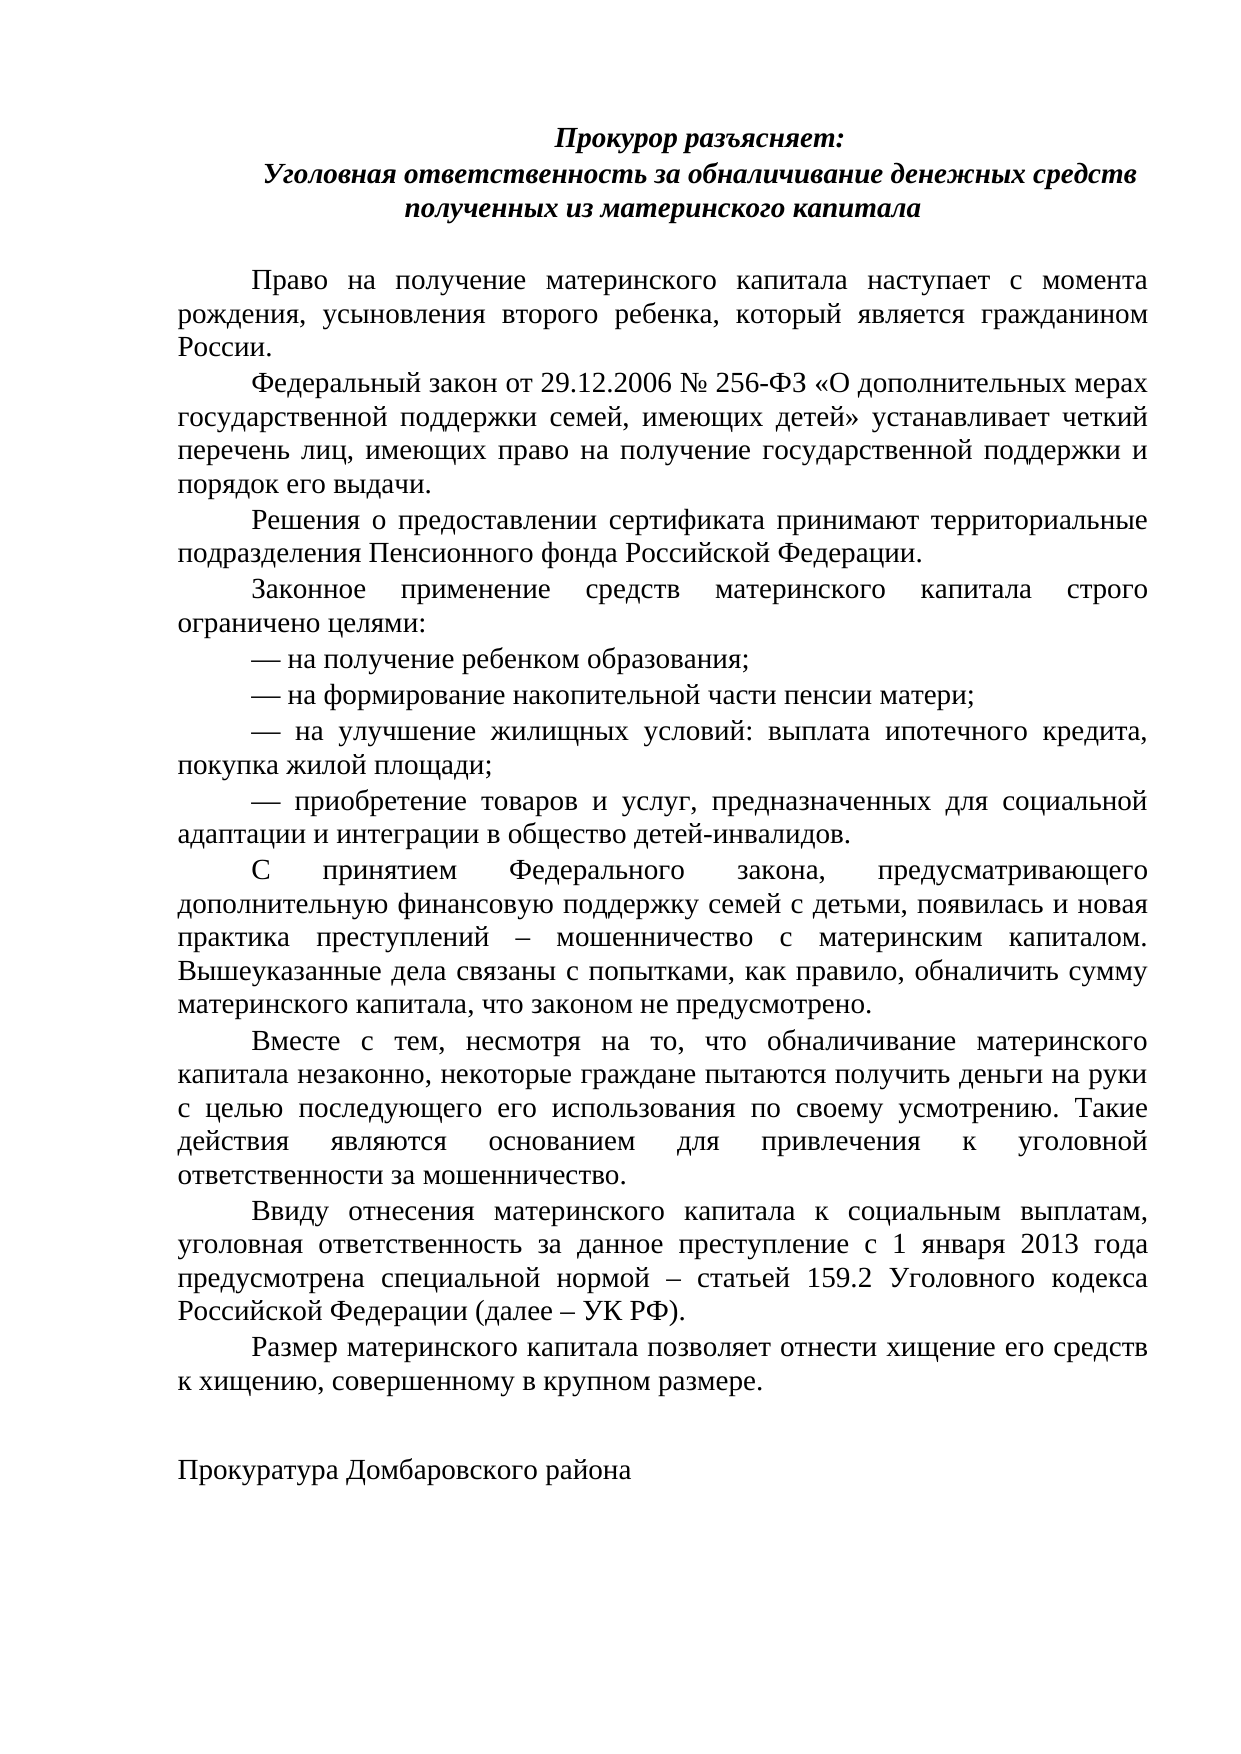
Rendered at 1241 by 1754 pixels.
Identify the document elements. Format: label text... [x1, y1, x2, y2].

text Вместе с тем, несмотря на то, что обналичивание материнского капитала незаконно, некоторые граждане пытаются получить деньги на руки с целью последующего его использования по своему усмотрению. Такие действия являются основанием для привлечения к уголовной ответственности за мошенничество. [177, 1023, 1149, 1190]
text Ввиду отнесения материнского капитала к социальным выплатам, уголовная ответственность за данное преступление с 1 января 2013 года предусмотрена специальной нормой – статьей 159.2 Уголовного кодекса Российской Федерации (далее – УК РФ). [177, 1193, 1149, 1327]
text Размер материнского капитала позволяет отнести хищение его средств к хищению, совершенному в крупном размере. [177, 1329, 1149, 1397]
text — на формирование накопительной части пенсии матери; [177, 677, 1149, 711]
text Уголовная ответственность за обналичивание денежных средств полученных из материнского капитала [177, 157, 1149, 224]
text Решения о предоставлении сертификата принимают территориальные подразделения Пенсионного фонда Российской Федерации. [177, 502, 1149, 569]
text — на улучшение жилищных условий: выплата ипотечного кредита, покупка жилой площади; [177, 713, 1149, 780]
text Прокуратура Домбаровского района [177, 1452, 1152, 1485]
text Прокурор разъясняет: [177, 121, 1149, 154]
text Федеральный закон от 29.12.2006 № 256-ФЗ «О дополнительных мерах государственной поддержки семей, имеющих детей» устанавливает четкий перечень лиц, имеющих право на получение государственной поддержки и порядок его выдачи. [177, 365, 1149, 499]
text — на получение ребенком образования; [177, 641, 1149, 675]
text Право на получение материнского капитала наступает с момента рождения, усыновления второго ребенка, который является гражданином России. [177, 262, 1149, 363]
text Законное применение средств материнского капитала строго ограничено целями: [177, 572, 1149, 639]
text С принятием Федерального закона, предусматривающего дополнительную финансовую поддержку семей с детьми, появилась и новая практика преступлений – мошенничество с материнским капиталом. Вышеуказанные дела связаны с попытками, как правило, обналичить сумму материнского капитала, что законом не предусмотрено. [177, 852, 1149, 1020]
text — приобретение товаров и услуг, предназначенных для социальной адаптации и интеграции в общество детей-инвалидов. [177, 783, 1149, 850]
